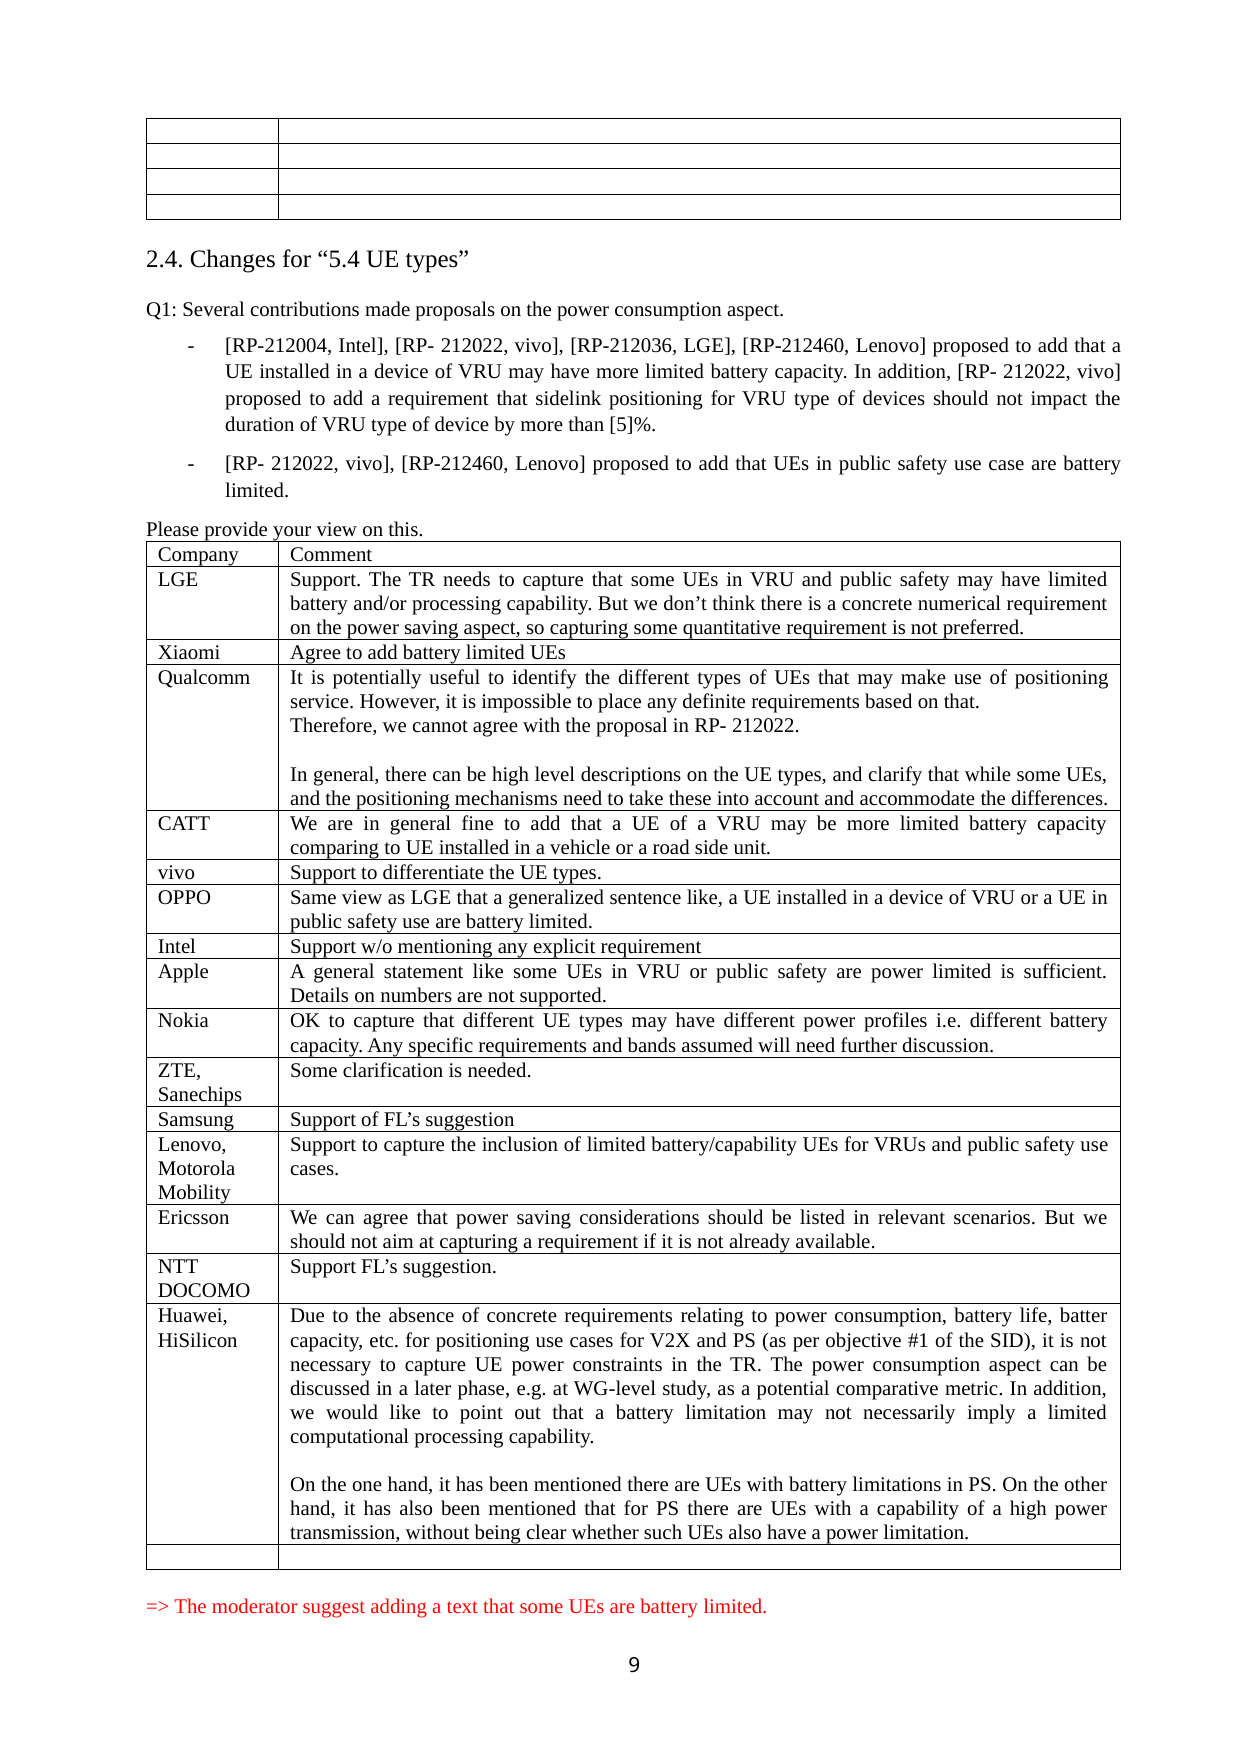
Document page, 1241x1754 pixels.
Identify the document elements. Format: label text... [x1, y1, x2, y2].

table_header Company [147, 542, 278, 566]
table_cell [147, 195, 278, 218]
table_cell [279, 195, 1120, 218]
table_cell Agree to add battery limited UEs [279, 640, 1120, 664]
table_cell Support to capture the inclusion of limited battery/capability UEs for VRUs and public safety use cases. [279, 1132, 1120, 1204]
table_cell ZTE, Sanechips [147, 1058, 278, 1106]
table_cell Samsung [147, 1107, 278, 1131]
table_cell [147, 1545, 278, 1569]
table_cell vivo [147, 860, 278, 884]
table_cell Nokia [147, 1009, 278, 1057]
table_cell OPPO [147, 885, 278, 933]
text => The moderator suggest adding a text that some UEs are battery limited. [146, 1594, 1122, 1618]
table_cell Apple [147, 959, 278, 1007]
table_cell We can agree that power saving considerations should be listed in relevant scenarios. But we should not aim at capturing a requirement if it is not already available. [279, 1205, 1120, 1253]
table_cell [279, 144, 1120, 168]
table_cell [147, 169, 278, 193]
text Q1: Several contributions made proposals on the power consumption aspect. [146, 296, 1122, 321]
table_cell It is potentially useful to identify the different types of UEs that may make use of positioning service. However, it is impossible to place any definite requirements based on that. Therefore, we cannot agree with the proposal in RP- 212022. In general, there can be high level descriptions on the UE types, and clarify that while some UEs, and the positioning mechanisms need to take these into account and accommodate the differences. [279, 665, 1120, 810]
table_cell Huawei, HiSilicon [147, 1304, 278, 1544]
table_cell A general statement like some UEs in VRU or public safety are power limited is sufficient. Details on numbers are not supported. [279, 959, 1120, 1007]
table_cell Some clarification is needed. [279, 1058, 1120, 1106]
table_cell [279, 1545, 1120, 1569]
table_cell [147, 119, 278, 143]
table_cell Support to differentiate the UE types. [279, 860, 1120, 884]
table_cell We are in general fine to add that a UE of a VRU may be more limited battery capacity comparing to UE installed in a vehicle or a road side unit. [279, 811, 1120, 859]
table_cell Support of FL’s suggestion [279, 1107, 1120, 1131]
table_cell Intel [147, 934, 278, 958]
table_cell LGE [147, 567, 278, 639]
table_cell [279, 119, 1120, 143]
table_cell [147, 144, 278, 168]
table_cell Qualcomm [147, 665, 278, 810]
list [RP-212004, Intel], [RP- 212022, vivo], [RP-212036, LGE], [RP-212460, Lenovo] proposed to add that a UE installed in a device of VRU may have more limited battery capacity. In addition, [RP- 212022, vivo] proposed to add a requirement that sidelink positioning for VRU type of devices should not impact the duration of VRU type of device by more than [5]%. [187, 333, 1122, 436]
table_cell Support w/o mentioning any explicit requirement [279, 934, 1120, 958]
table_cell OK to capture that different UE types may have different power profiles i.e. different battery capacity. Any specific requirements and bands assumed will need further discussion. [279, 1009, 1120, 1057]
table_cell Same view as LGE that a generalized sentence like, a UE installed in a device of VRU or a UE in public safety use are battery limited. [279, 885, 1120, 933]
text Please provide your view on this. [146, 517, 1122, 541]
table_cell Xiaomi [147, 640, 278, 664]
table_cell Support FL’s suggestion. [279, 1254, 1120, 1302]
table_cell CATT [147, 811, 278, 859]
table_cell Due to the absence of concrete requirements relating to power consumption, battery life, batter capacity, etc. for positioning use cases for V2X and PS (as per objective #1 of the SID), it is not necessary to capture UE power constraints in the TR. The power consumption aspect can be discussed in a later phase, e.g. at WG-level study, as a potential comparative metric. In addition, we would like to point out that a battery limitation may not necessarily imply a limited computational processing capability. On the one hand, it has been mentioned there are UEs with battery limitations in PS. On the other hand, it has also been mentioned that for PS there are UEs with a capability of a high power transmission, without being clear whether such UEs also have a power limitation. [279, 1304, 1120, 1544]
table_cell NTT DOCOMO [147, 1254, 278, 1302]
table_cell Lenovo, Motorola Mobility [147, 1132, 278, 1204]
list [RP- 212022, vivo], [RP-212460, Lenovo] proposed to add that UEs in public safety use case are battery limited. [187, 451, 1122, 502]
table_cell [279, 169, 1120, 193]
table_cell Support. The TR needs to capture that some UEs in VRU and public safety may have limited battery and/or processing capability. But we don’t think there is a concrete numerical requirement on the power saving aspect, so capturing some quantitative requirement is not preferred. [279, 567, 1120, 639]
table_header Comment [279, 542, 1120, 566]
text 2.4. Changes for “5.4 UE types” [146, 244, 1122, 272]
table_cell Ericsson [147, 1205, 278, 1253]
